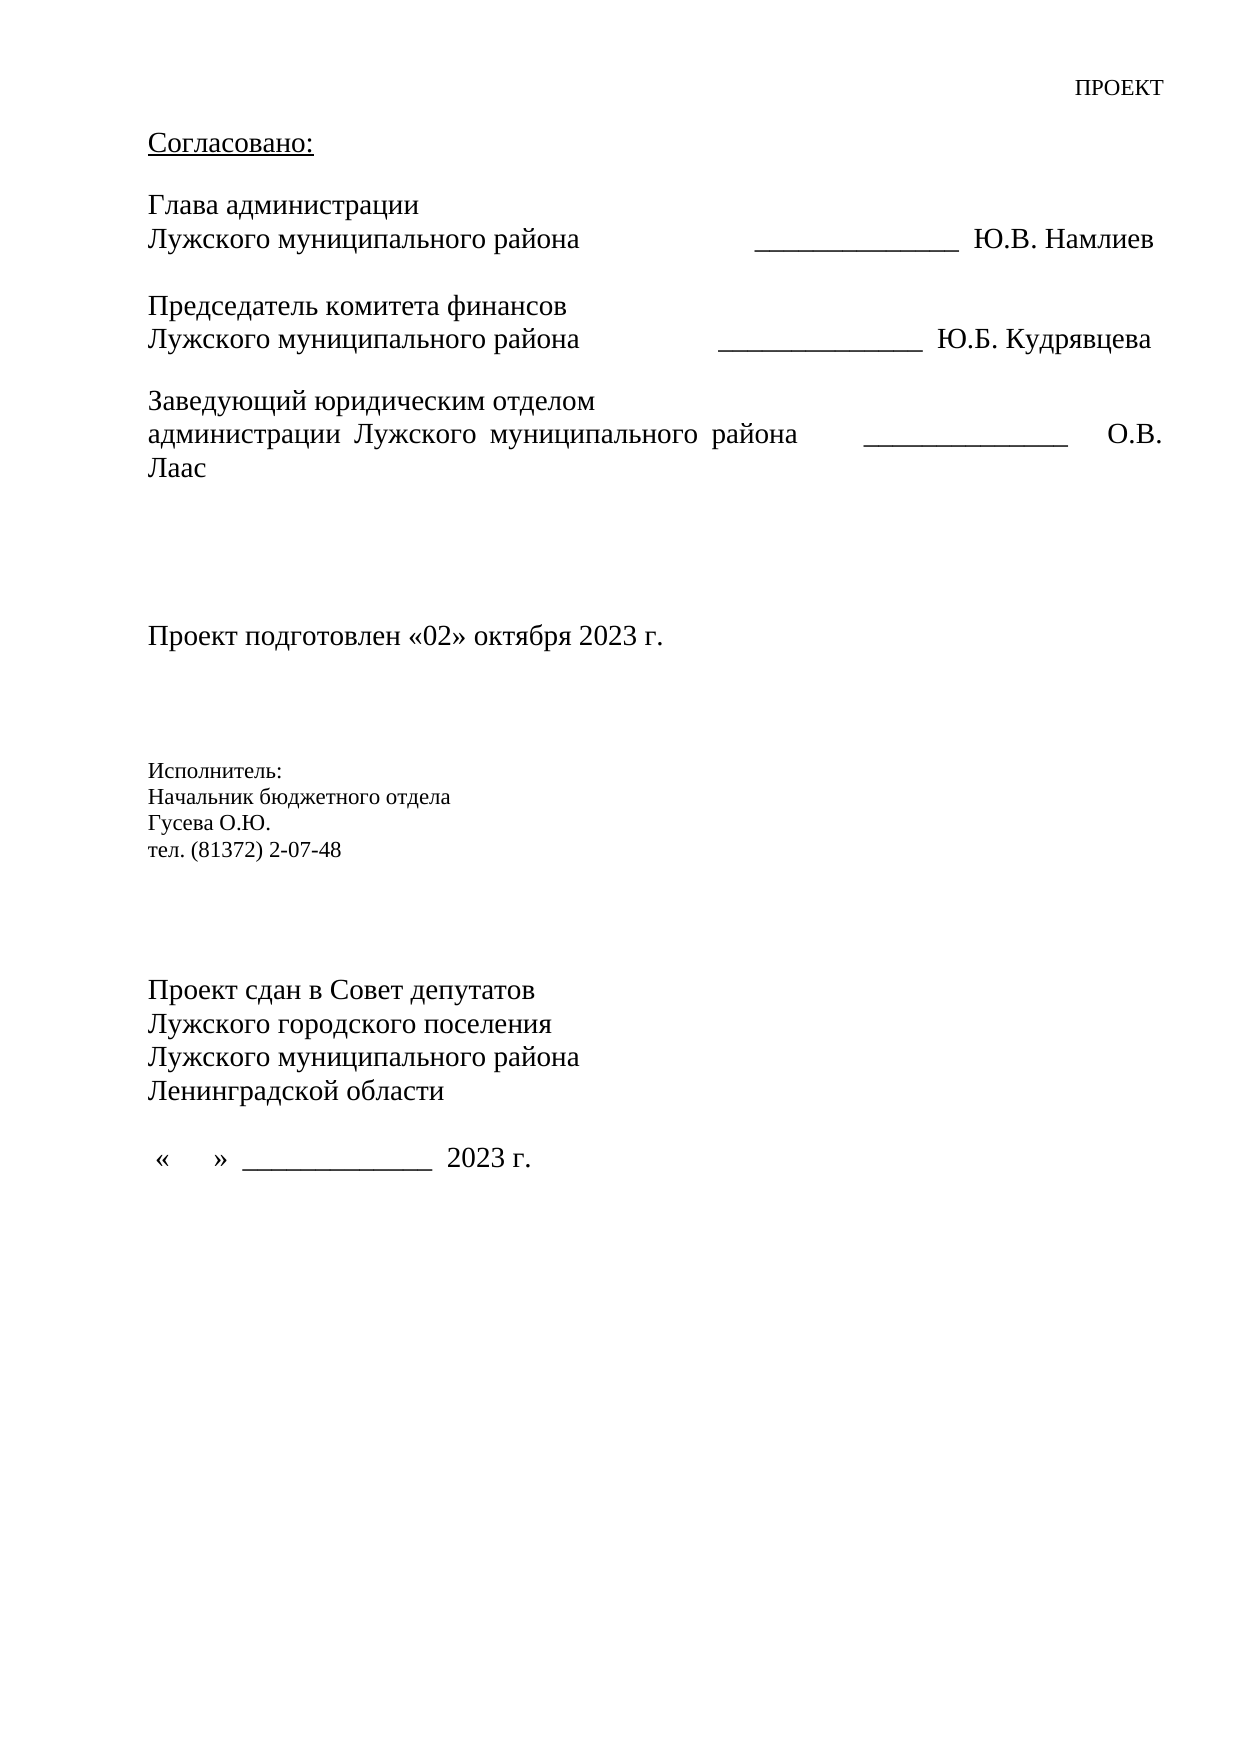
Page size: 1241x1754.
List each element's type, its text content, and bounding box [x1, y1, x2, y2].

text тел. (81372) 2-07-48 [148, 836, 1163, 862]
text Начальник бюджетного отдела [148, 783, 1163, 809]
text Ленинградской области [148, 1073, 1163, 1106]
text Председатель комитета финансов [148, 288, 1163, 321]
text Глава администрации [148, 187, 1163, 221]
text Лужского муниципального района ______________ Ю.В. Намлиев [148, 221, 1163, 254]
text Проект подготовлен «02» октября 2023 г. [148, 618, 1163, 651]
text Гусева О.Ю. [148, 809, 1163, 836]
text Лужского муниципального района [148, 1039, 1163, 1073]
text Согласовано: [148, 125, 1163, 158]
text Проект сдан в Совет депутатов [148, 972, 1163, 1006]
text Лужского муниципального района ______________ Ю.Б. Кудрявцева [148, 321, 1163, 355]
text « » _____________ 2023 г. [148, 1140, 1163, 1173]
text Исполнитель: [148, 757, 1163, 783]
text Лужского городского поселения [148, 1006, 1163, 1039]
text администрации Лужского муниципального района ______________ О.В. Лаас [148, 416, 1163, 483]
text Заведующий юридическим отделом [148, 383, 1163, 416]
